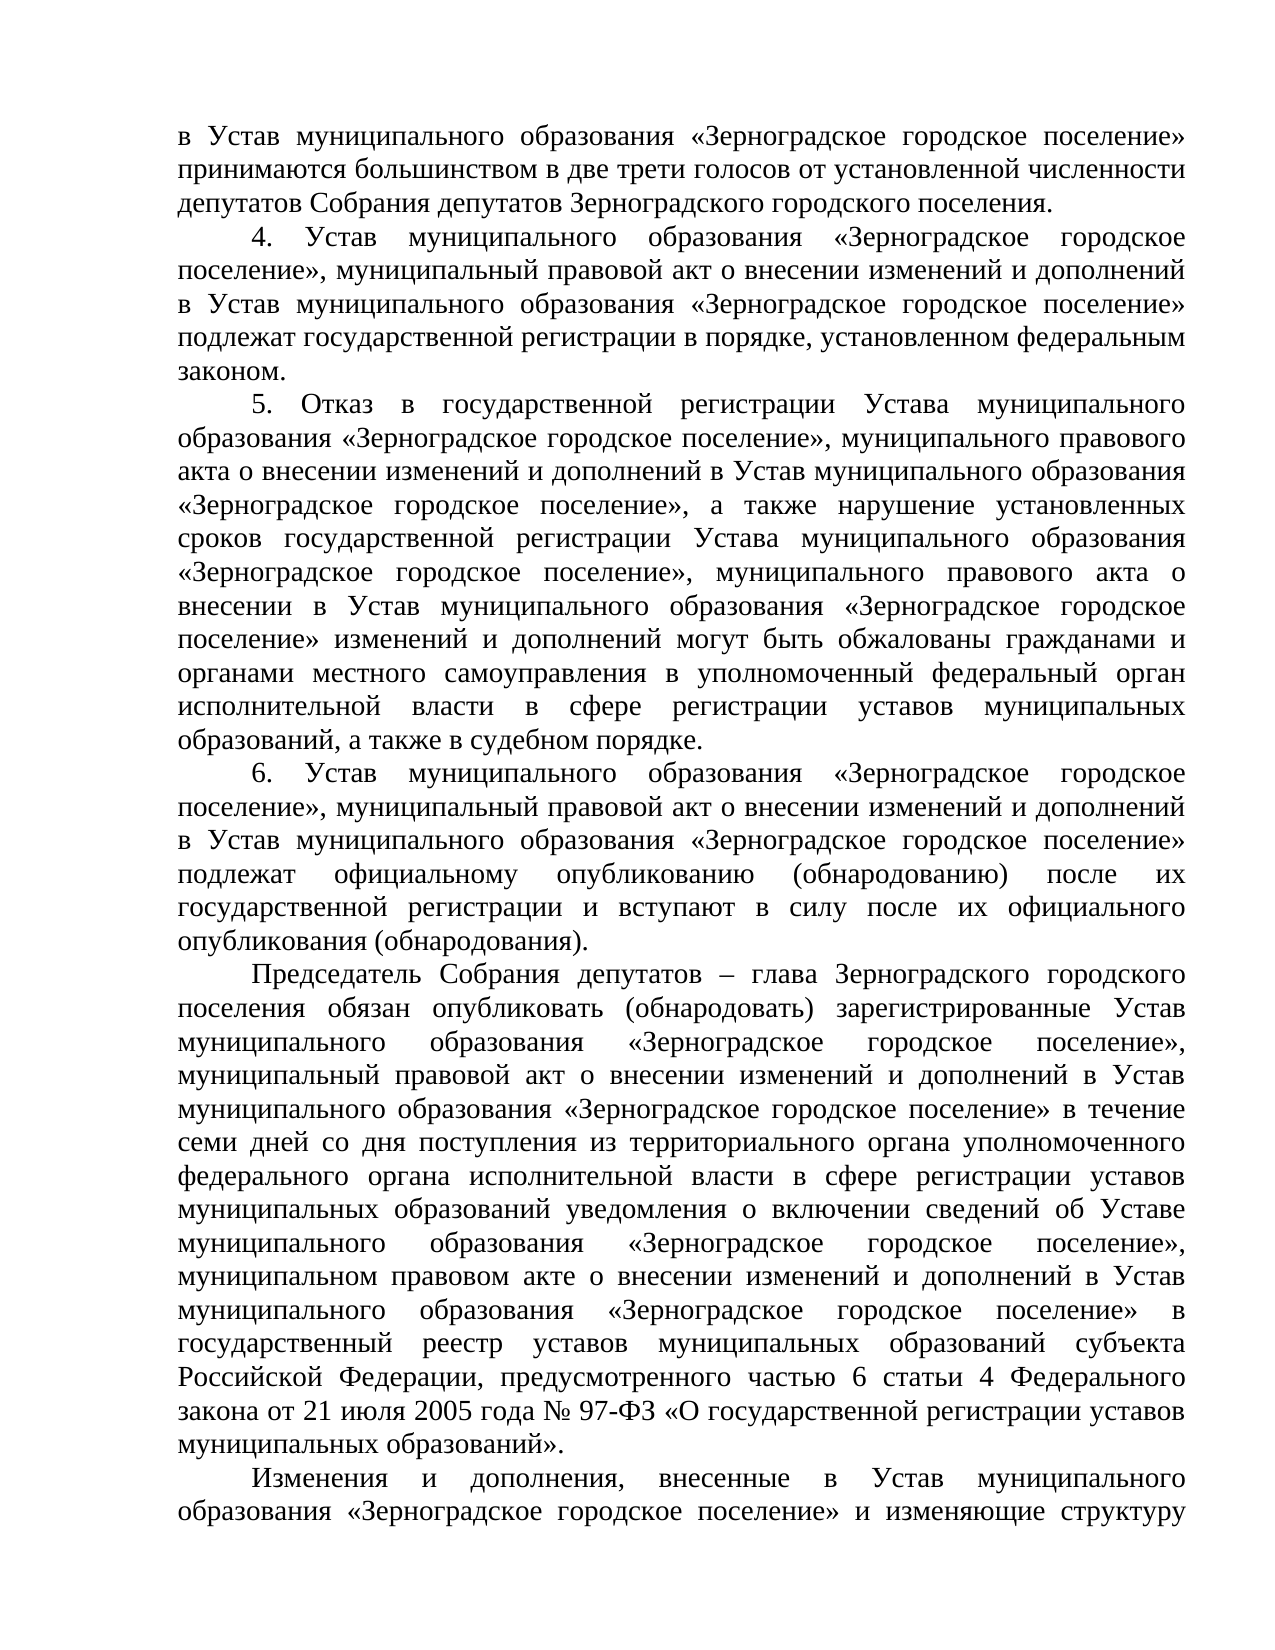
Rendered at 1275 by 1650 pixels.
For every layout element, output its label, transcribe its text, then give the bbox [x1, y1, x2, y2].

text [177, 1460, 1186, 1527]
text 6. Устав муниципального образования «Зерноградское городское поселение», муниципальный правовой акт о внесении изменений и дополнений в Устав муниципального образования «Зерноградское городское поселение» подлежат официальному опубликованию (обнародованию) после их государственной регистрации и вступают в силу после их официального опубликования (обнародования). [177, 755, 1186, 957]
text Председатель Собрания депутатов – глава Зерноградского городского поселения обязан опубликовать (обнародовать) зарегистрированные Устав муниципального образования «Зерноградское городское поселение», муниципальный правовой акт о внесении изменений и дополнений в Устав муниципального образования «Зерноградское городское поселение» в течение семи дней со дня поступления из территориального органа уполномоченного федерального органа исполнительной власти в сфере регистрации уставов муниципальных образований уведомления о включении сведений об Уставе муниципального образования «Зерноградское городское поселение», муниципальном правовом акте о внесении изменений и дополнений в Устав муниципального образования «Зерноградское городское поселение» в государственный реестр уставов муниципальных образований субъекта Российской Федерации, предусмотренного частью 6 статьи 4 Федерального закона от 21 июля 2005 года № 97-ФЗ «О государственной регистрации уставов муниципальных образований». [177, 957, 1186, 1460]
text 4. Устав муниципального образования «Зерноградское городское поселение», муниципальный правовой акт о внесении изменений и дополнений в Устав муниципального образования «Зерноградское городское поселение» подлежат государственной регистрации в порядке, установленном федеральным законом. [177, 219, 1186, 386]
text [177, 118, 1186, 219]
text 5. Отказ в государственной регистрации Устава муниципального образования «Зерноградское городское поселение», муниципального правового акта о внесении изменений и дополнений в Устав муниципального образования «Зерноградское городское поселение», а также нарушение установленных сроков государственной регистрации Устава муниципального образования «Зерноградское городское поселение», муниципального правового акта о внесении в Устав муниципального образования «Зерноградское городское поселение» изменений и дополнений могут быть обжалованы гражданами и органами местного самоуправления в уполномоченный федеральный орган исполнительной власти в сфере регистрации уставов муниципальных образований, а также в судебном порядке. [177, 386, 1186, 755]
